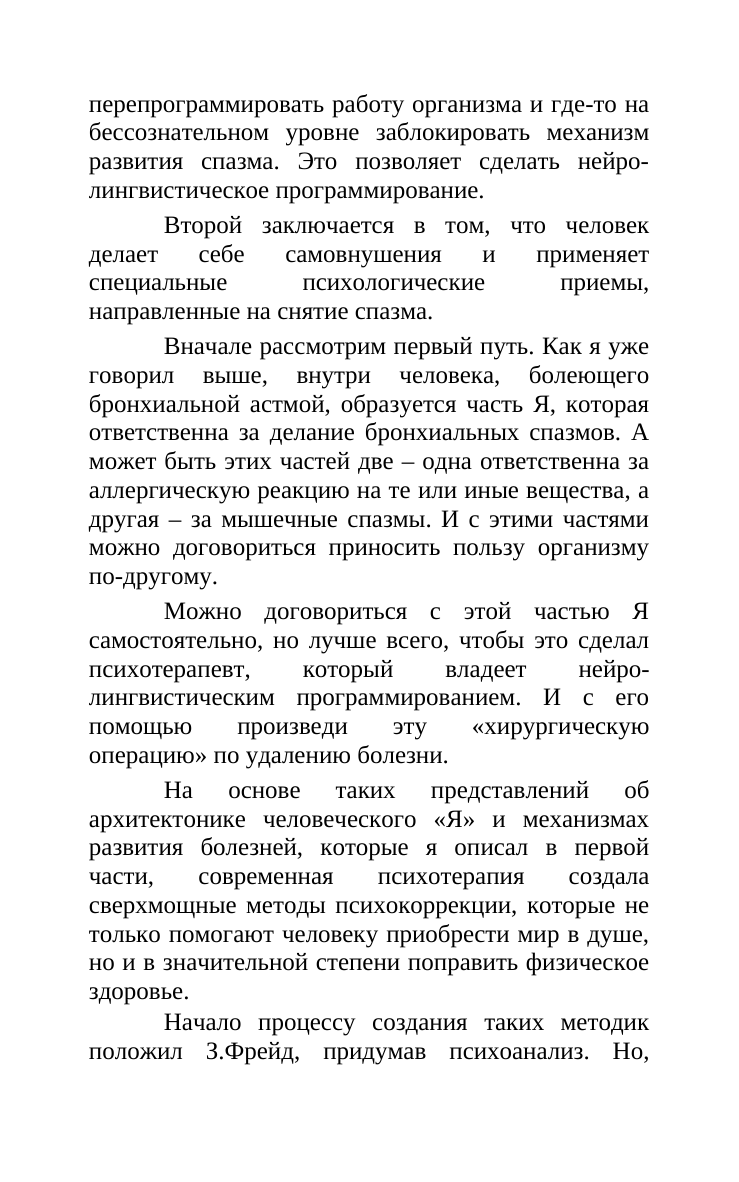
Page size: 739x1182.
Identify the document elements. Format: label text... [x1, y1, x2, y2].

text Вначале рассмотрим первый путь. Как я уже говорил выше, внутри человека, болеющего бронхиальной астмой, образуется часть Я, которая ответственна за делание бронхиальных спазмов. А может быть этих частей две – одна ответственна за аллергическую реакцию на те или иные вещества, а другая – за мышечные спазмы. И с этими частями можно договориться приносить пользу организму по-другому. [89, 331, 649, 590]
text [89, 89, 649, 204]
text Второй заключается в том, что человек делает себе самовнушения и применяет специальные психологические приемы, направленные на снятие спазма. [89, 210, 649, 325]
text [89, 1007, 649, 1064]
text На основе таких представлений об архитектонике человеческого «Я» и механизмах развития болезней, которые я описал в первой части, современная психотерапия создала сверхмощные методы психокоррекции, которые не только помогают человеку приобрести мир в душе, но и в значительной степени поправить физическое здоровье. [89, 775, 649, 1005]
text Можно договориться с этой частью Я самостоятельно, но лучше всего, чтобы это сделал психотерапевт, который владеет нейро-лингвистическим программированием. И с его помощью произведи эту «хирургическую операцию» по удалению болезни. [89, 596, 649, 769]
